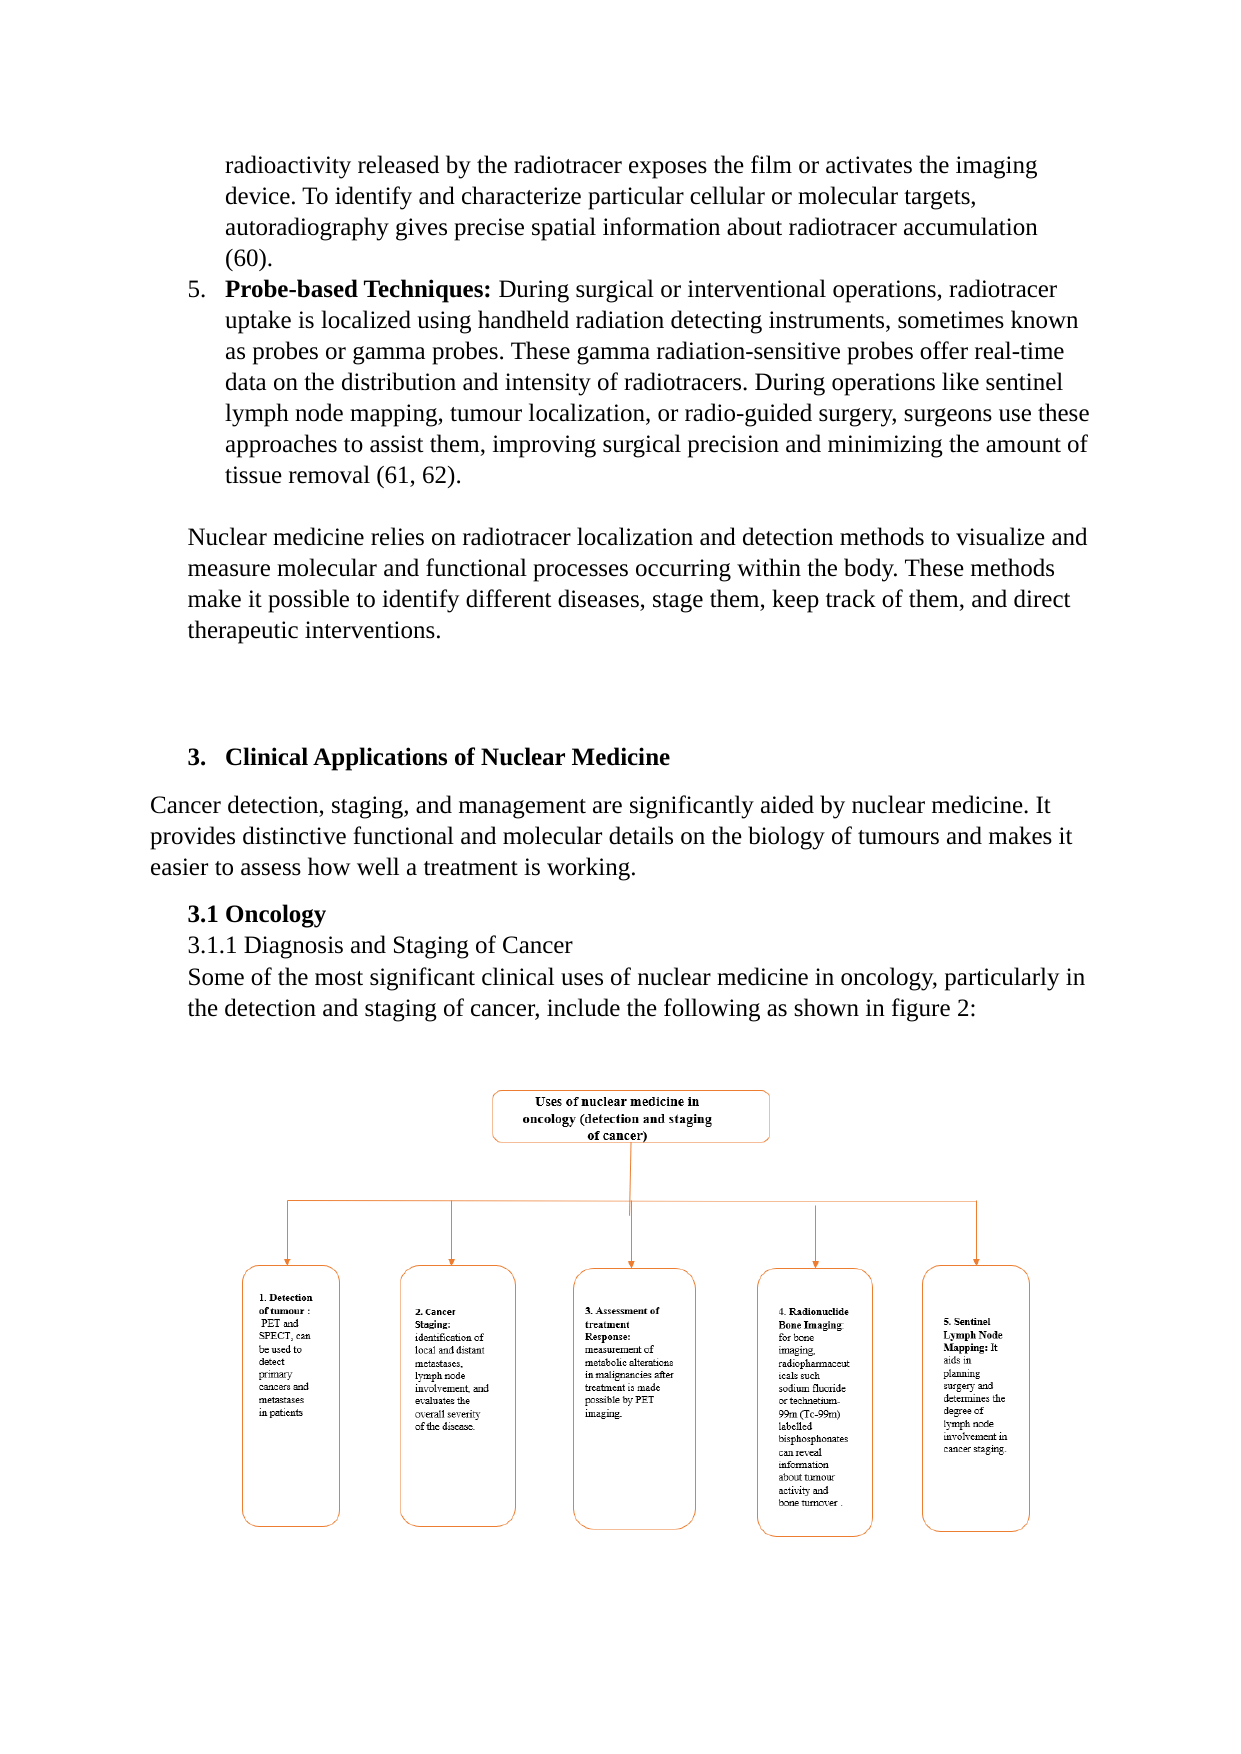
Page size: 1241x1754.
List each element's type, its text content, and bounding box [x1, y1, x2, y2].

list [187, 150, 1090, 272]
list 3.1.1 Diagnosis and Staging of Cancer [187, 931, 1090, 959]
list Nuclear medicine relies on radiotracer localization and detection methods to visualize and measure molecular and functional processes occurring within the body. These methods make it possible to identify different diseases, stage them, keep track of them, and direct therapeutic interventions. [187, 522, 1090, 644]
list 3.1 Oncology [187, 899, 1090, 928]
list Some of the most significant clinical uses of nuclear medicine in oncology, particularly in the detection and staging of cancer, include the following as shown in figure 2: [187, 962, 1090, 1021]
picture [187, 1054, 1100, 1574]
list Probe-based Techniques: During surgical or interventional operations, radiotracer uptake is localized using handheld radiation detecting instruments, sometimes known as probes or gamma probes. These gamma radiation-sensitive probes offer real-time data on the distribution and intensity of radiotracers. During operations like sentinel lymph node mapping, tumour localization, or radio-guided surgery, surgeons use these approaches to assist them, improving surgical precision and minimizing the amount of tissue removal (61, 62). [187, 274, 1090, 489]
text Cancer detection, staging, and management are significantly aided by nuclear medicine. It provides distinctive functional and molecular details on the biology of tumours and makes it easier to assess how well a treatment is working. [150, 790, 1090, 881]
list Clinical Applications of Nuclear Medicine [187, 742, 1090, 771]
